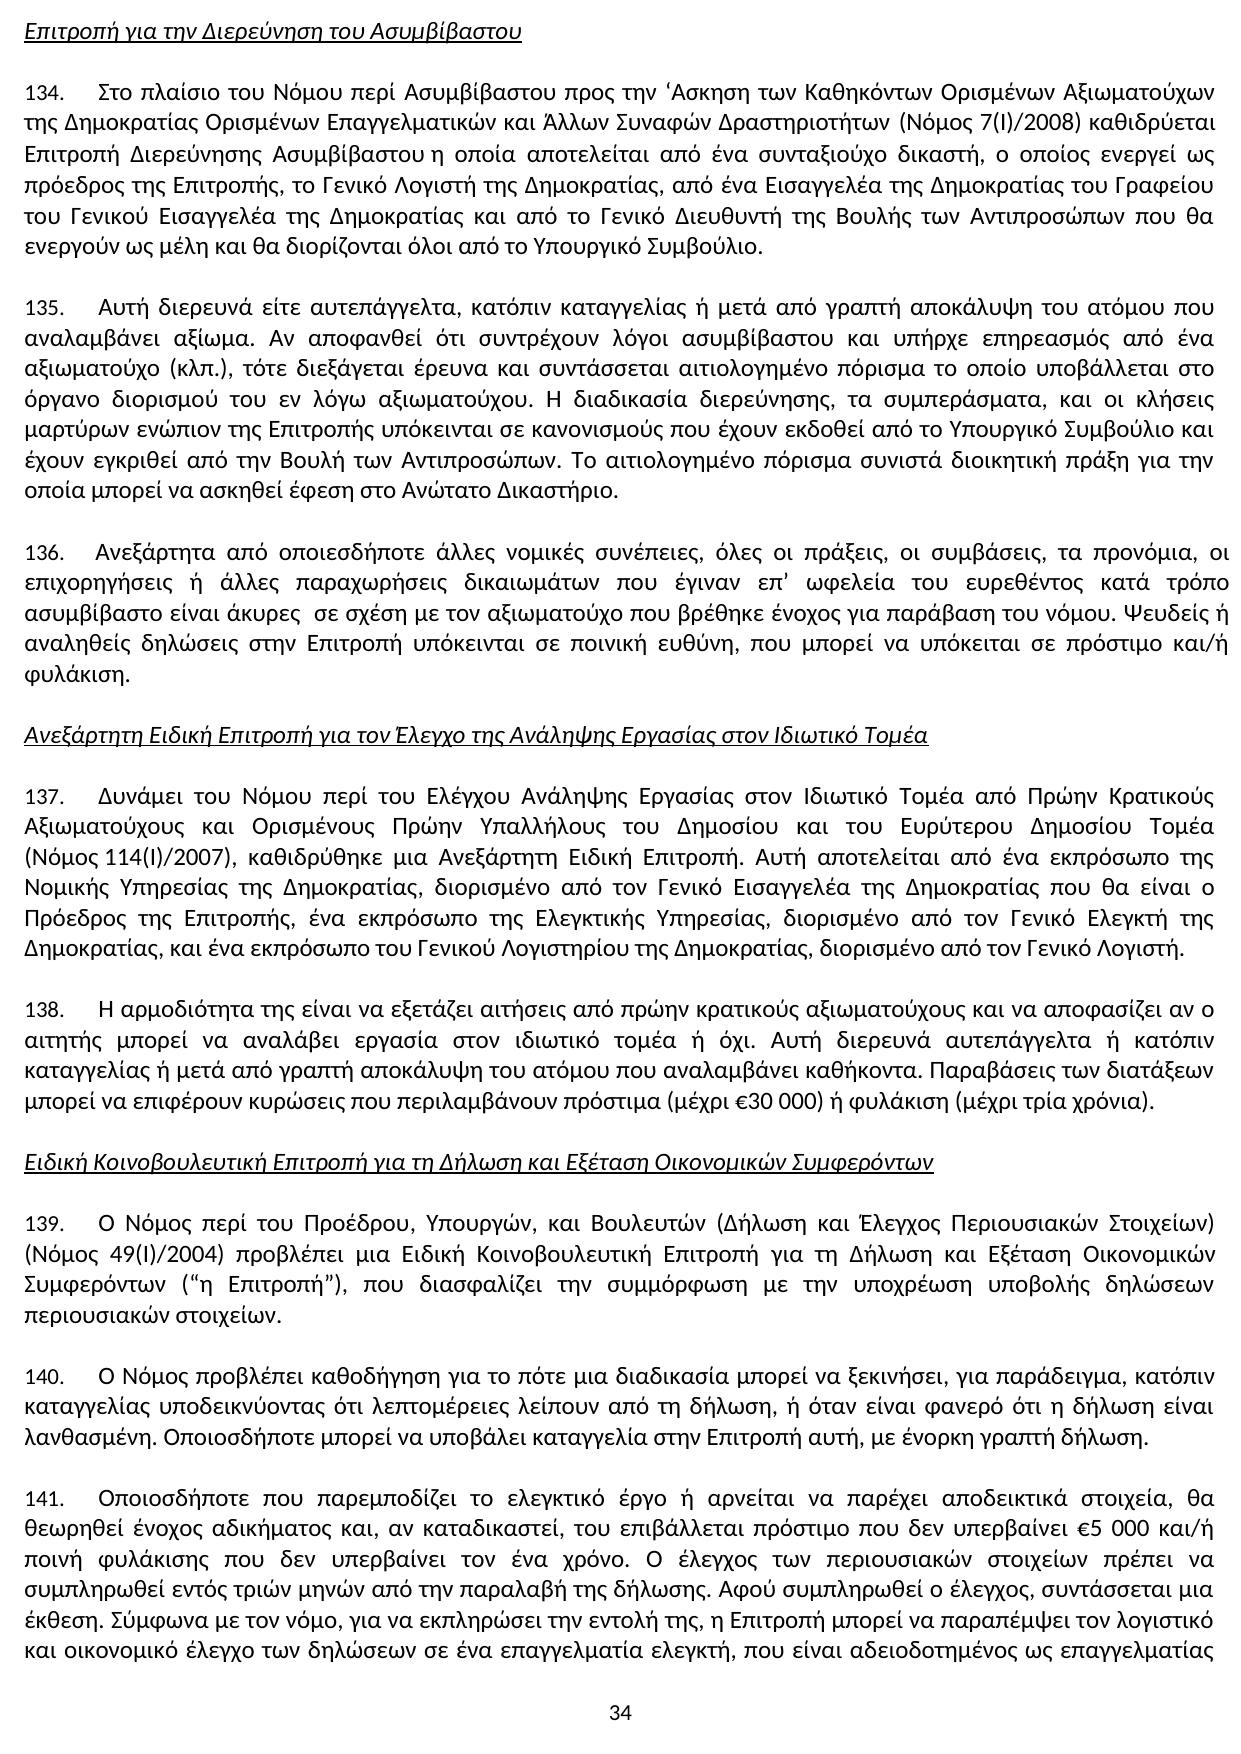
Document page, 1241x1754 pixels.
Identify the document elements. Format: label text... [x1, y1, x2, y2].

list Στο πλαίσιο του Νόμου περί Ασυμβίβαστου προς την ‘Ασκηση των Καθηκόντων Ορισμένων Αξιωματούχων της Δημοκρατίας Ορισμένων Επαγγελματικών και Άλλων Συναφών Δραστηριοτήτων (Νόμος 7(I)/2008) καθιδρύεται Επιτροπή Διερεύνησης Ασυμβίβαστου η οποία αποτελείται από ένα συνταξιούχο δικαστή, ο οποίος ενεργεί ως πρόεδρος της Επιτροπής, το Γενικό Λογιστή της Δημοκρατίας, από ένα Εισαγγελέα της Δημοκρατίας του Γραφείου του Γενικού Εισαγγελέα της Δημοκρατίας και από το Γενικό Διευθυντή της Βουλής των Αντιπροσώπων που θα ενεργούν ως μέλη και θα διορίζονται όλοι από το Υπουργικό Συμβούλιο. [24, 76, 1216, 261]
list Η αρμοδιότητα της είναι να εξετάζει αιτήσεις από πρώην κρατικούς αξιωματούχους και να αποφασίζει αν ο αιτητής μπορεί να αναλάβει εργασία στον ιδιωτικό τομέα ή όχι. Αυτή διερευνά αυτεπάγγελτα ή κατόπιν καταγγελίας ή μετά από γραπτή αποκάλυψη του ατόμου που αναλαμβάνει καθήκοντα. Παραβάσεις των διατάξεων μπορεί να επιφέρουν κυρώσεις που περιλαμβάνουν πρόστιμα (μέχρι €30 000) ή φυλάκιση (μέχρι τρία χρόνια). [24, 993, 1216, 1116]
list Αυτή διερευνά είτε αυτεπάγγελτα, κατόπιν καταγγελίας ή μετά από γραπτή αποκάλυψη του ατόμου που αναλαμβάνει αξίωμα. Αν αποφανθεί ότι συντρέχουν λόγοι ασυμβίβαστου και υπήρχε επηρεασμός από ένα αξιωματούχο (κλπ.), τότε διεξάγεται έρευνα και συντάσσεται αιτιολογημένο πόρισμα το οποίο υποβάλλεται στο όργανο διορισμού του εν λόγω αξιωματούχου. Η διαδικασία διερεύνησης, τα συμπεράσματα, και οι κλήσεις μαρτύρων ενώπιον της Επιτροπής υπόκεινται σε κανονισμούς που έχουν εκδοθεί από το Υπουργικό Συμβούλιο και έχουν εγκριθεί από την Βουλή των Αντιπροσώπων. Το αιτιολογημένο πόρισμα συνιστά διοικητική πράξη για την οποία μπορεί να ασκηθεί έφεση στο Ανώτατο Δικαστήριο. [24, 292, 1216, 505]
text Ειδική Κοινοβουλευτική Επιτροπή για τη Δήλωση και Εξέταση Οικονομικών Συμφερόντων [24, 1146, 1216, 1177]
list Ο Νόμος περί του Προέδρου, Υπουργών, και Βουλευτών (Δήλωση και Έλεγχος Περιουσιακών Στοιχείων) (Νόμος 49(I)/2004) προβλέπει μια Ειδική Κοινοβουλευτική Επιτροπή για τη Δήλωση και Εξέταση Οικονομικών Συμφερόντων (“η Επιτροπή”), που διασφαλίζει την συμμόρφωση με την υποχρέωση υποβολής δηλώσεων περιουσιακών στοιχείων. [24, 1207, 1216, 1329]
list Ανεξάρτητα από οποιεσδήποτε άλλες νομικές συνέπειες, όλες οι πράξεις, οι συμβάσεις, τα προνόμια, οι επιχορηγήσεις ή άλλες παραχωρήσεις δικαιωμάτων που έγιναν επ’ ωφελεία του ευρεθέντος κατά τρόπο ασυμβίβαστο είναι άκυρες σε σχέση με τον αξιωματούχο που βρέθηκε ένοχος για παράβαση του νόμου. Ψευδείς ή αναληθείς δηλώσεις στην Επιτροπή υπόκεινται σε ποινική ευθύνη, που μπορεί να υπόκειται σε πρόστιμο και/ή φυλάκιση. [24, 536, 1231, 688]
text Επιτροπή για την Διερεύνηση του Ασυμβίβαστου [24, 15, 1216, 45]
list Ο Νόμος προβλέπει καθοδήγηση για το πότε μια διαδικασία μπορεί να ξεκινήσει, για παράδειγμα, κατόπιν καταγγελίας υποδεικνύοντας ότι λεπτομέρειες λείπουν από τη δήλωση, ή όταν είναι φανερό ότι η δήλωση είναι λανθασμένη. Οποιοσδήποτε μπορεί να υποβάλει καταγγελία στην Επιτροπή αυτή, με ένορκη γραπτή δήλωση. [24, 1360, 1216, 1451]
list Δυνάμει του Νόμου περί του Ελέγχου Ανάληψης Εργασίας στον Ιδιωτικό Τομέα από Πρώην Κρατικούς Αξιωματούχους και Ορισμένους Πρώην Υπαλλήλους του Δημοσίου και του Ευρύτερου Δημοσίου Τομέα (Νόμος 114(I)/2007), καθιδρύθηκε μια Ανεξάρτητη Ειδική Επιτροπή. Αυτή αποτελείται από ένα εκπρόσωπο της Νομικής Υπηρεσίας της Δημοκρατίας, διορισμένο από τον Γενικό Εισαγγελέα της Δημοκρατίας που θα είναι ο Πρόεδρος της Επιτροπής, ένα εκπρόσωπο της Ελεγκτικής Υπηρεσίας, διορισμένο από τον Γενικό Ελεγκτή της Δημοκρατίας, και ένα εκπρόσωπο του Γενικού Λογιστηρίου της Δημοκρατίας, διορισμένο από τον Γενικό Λογιστή. [24, 780, 1216, 963]
text Aνεξάρτητη Ειδική Επιτροπή για τον Έλεγχο της Ανάληψης Εργασίας στον Ιδιωτικό Τομέα [24, 719, 1216, 749]
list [24, 1482, 1216, 1665]
